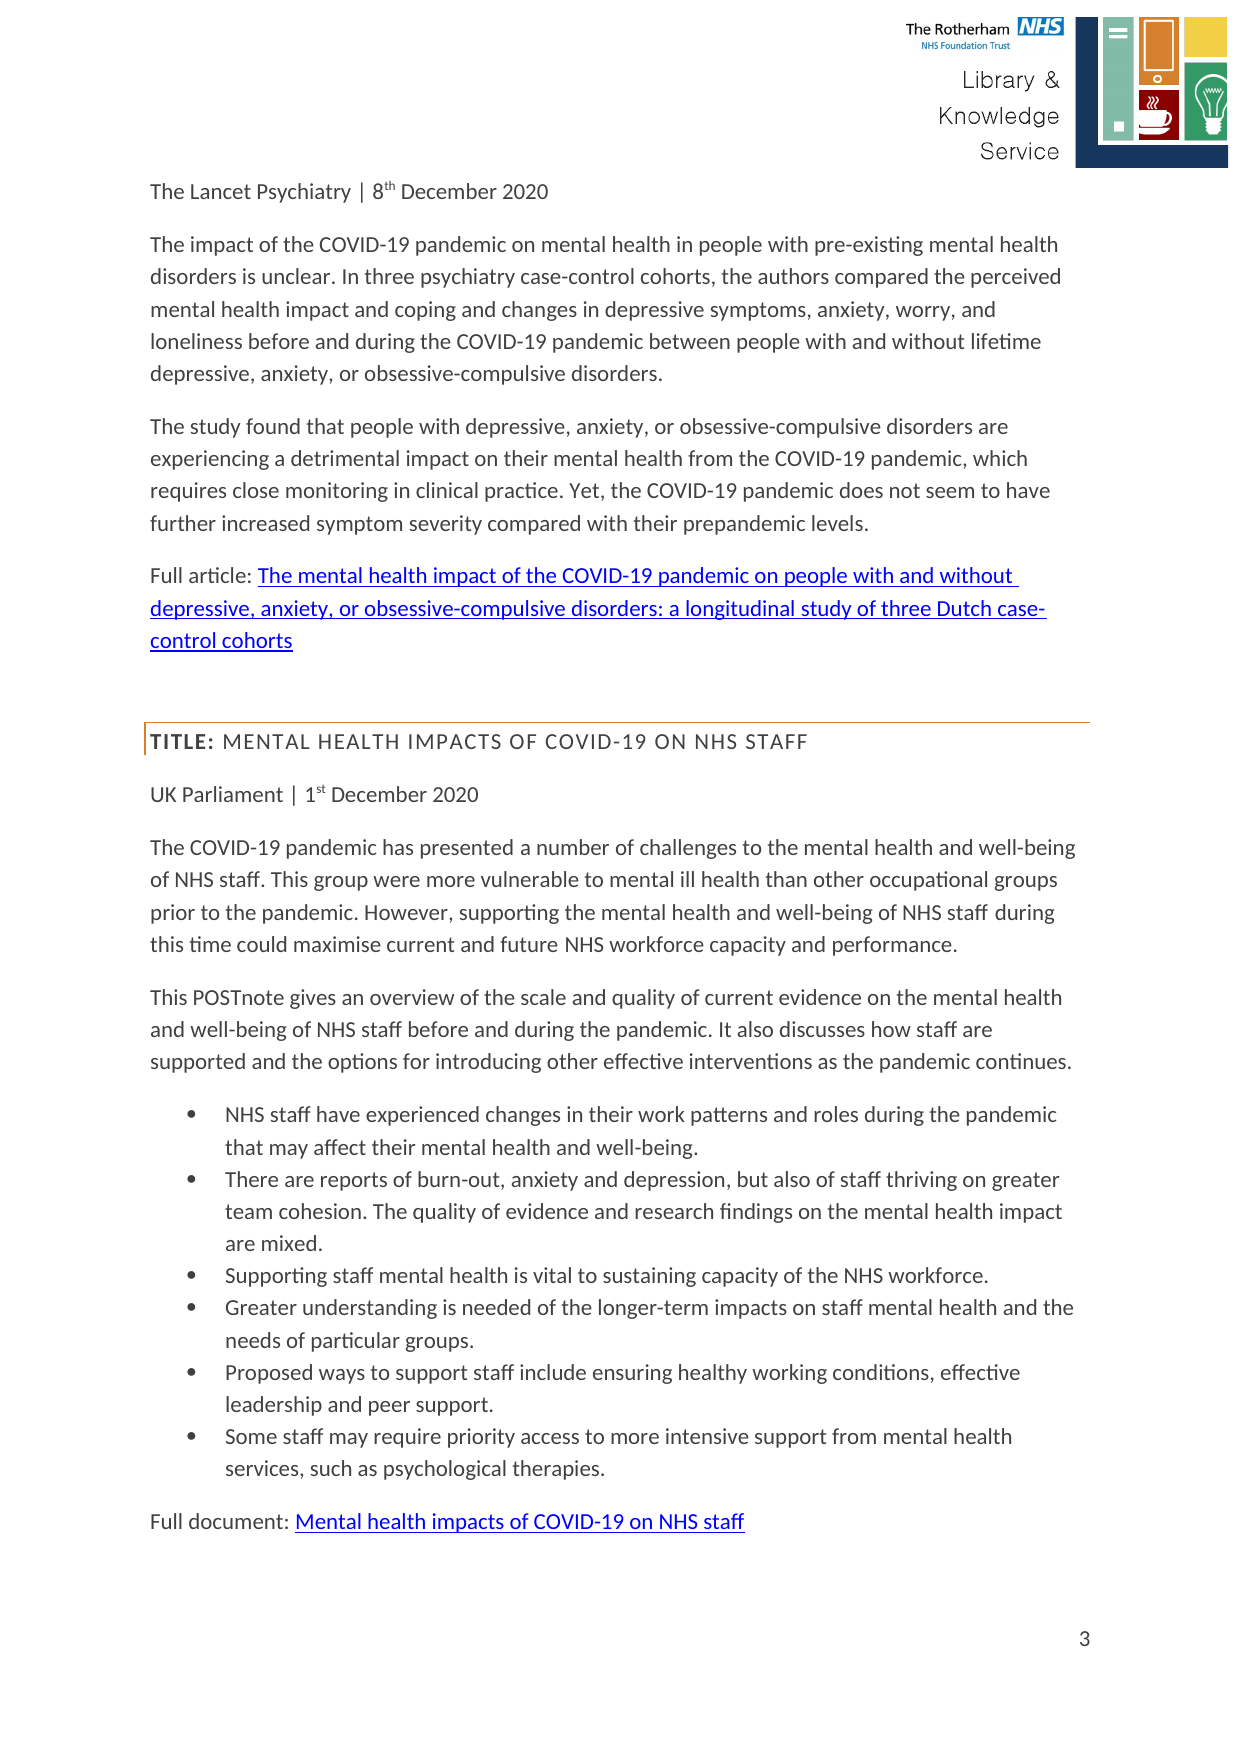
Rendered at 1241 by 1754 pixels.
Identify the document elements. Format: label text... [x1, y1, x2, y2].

list Some staff may require priority access to more intensive support from mental health services, such as psychological therapies. [187, 1422, 1090, 1482]
text Full article: The mental health impact of the COVID-19 pandemic on people with and without depressive, anxiety, or obsessive-compulsive disorders: a longitudinal study of three Dutch case-control cohorts [150, 562, 1090, 686]
text UK Parliament | 1st December 2020 [150, 780, 1090, 808]
text The Lancet Psychiatry | 8th December 2020 [150, 177, 1090, 205]
text The study found that people with depressive, anxiety, or obsessive-compulsive disorders are experiencing a detrimental impact on their mental health from the COVID-19 pandemic, which requires close monitoring in clinical practice. Yet, the COVID-19 pandemic does not seem to have further increased symptom severity compared with their prepandemic levels. [150, 412, 1090, 537]
text The COVID-19 pandemic has presented a number of challenges to the mental health and well-being of NHS staff. This group were more vulnerable to mental ill health than other occupational groups prior to the pandemic. However, supporting the mental health and well-being of NHS staff during this time could maximise current and future NHS workforce capacity and performance. [150, 833, 1090, 958]
list Proposed ways to support staff include ensuring healthy working conditions, effective leadership and peer support. [187, 1358, 1090, 1418]
list Greater understanding is needed of the longer-term impacts on staff mental health and the needs of particular groups. [187, 1293, 1090, 1354]
list Supporting staff mental health is vital to sustaining capacity of the NHS workforce. [187, 1261, 1090, 1289]
list NHS staff have experienced changes in their work patterns and roles during the pandemic that may affect their mental health and well-being. [187, 1100, 1090, 1161]
text This POSTnote gives an overview of the scale and quality of current evidence on the mental health and well-being of NHS staff before and during the pandemic. It also discusses how staff are supported and the options for introducing other effective interventions as the pandemic continues. [150, 983, 1090, 1075]
text The impact of the COVID-19 pandemic on mental health in people with pre-existing mental health disorders is unclear. In three psychiatry case-control cohorts, the authors compared the perceived mental health impact and coping and changes in depressive symptoms, anxiety, worry, and loneliness before and during the COVID-19 pandemic between people with and without lifetime depressive, anxiety, or obsessive-compulsive disorders. [150, 230, 1090, 387]
picture [902, 17, 1229, 177]
text Full document: Mental health impacts of COVID-19 on NHS staff [150, 1507, 1090, 1536]
list There are reports of burn-out, anxiety and depression, but also of staff thriving on greater team cohesion. The quality of evidence and research findings on the mental health impact are mixed. [187, 1165, 1090, 1257]
text Title: Mental health impacts of COVID-19 on NHS staff [146, 723, 1090, 755]
